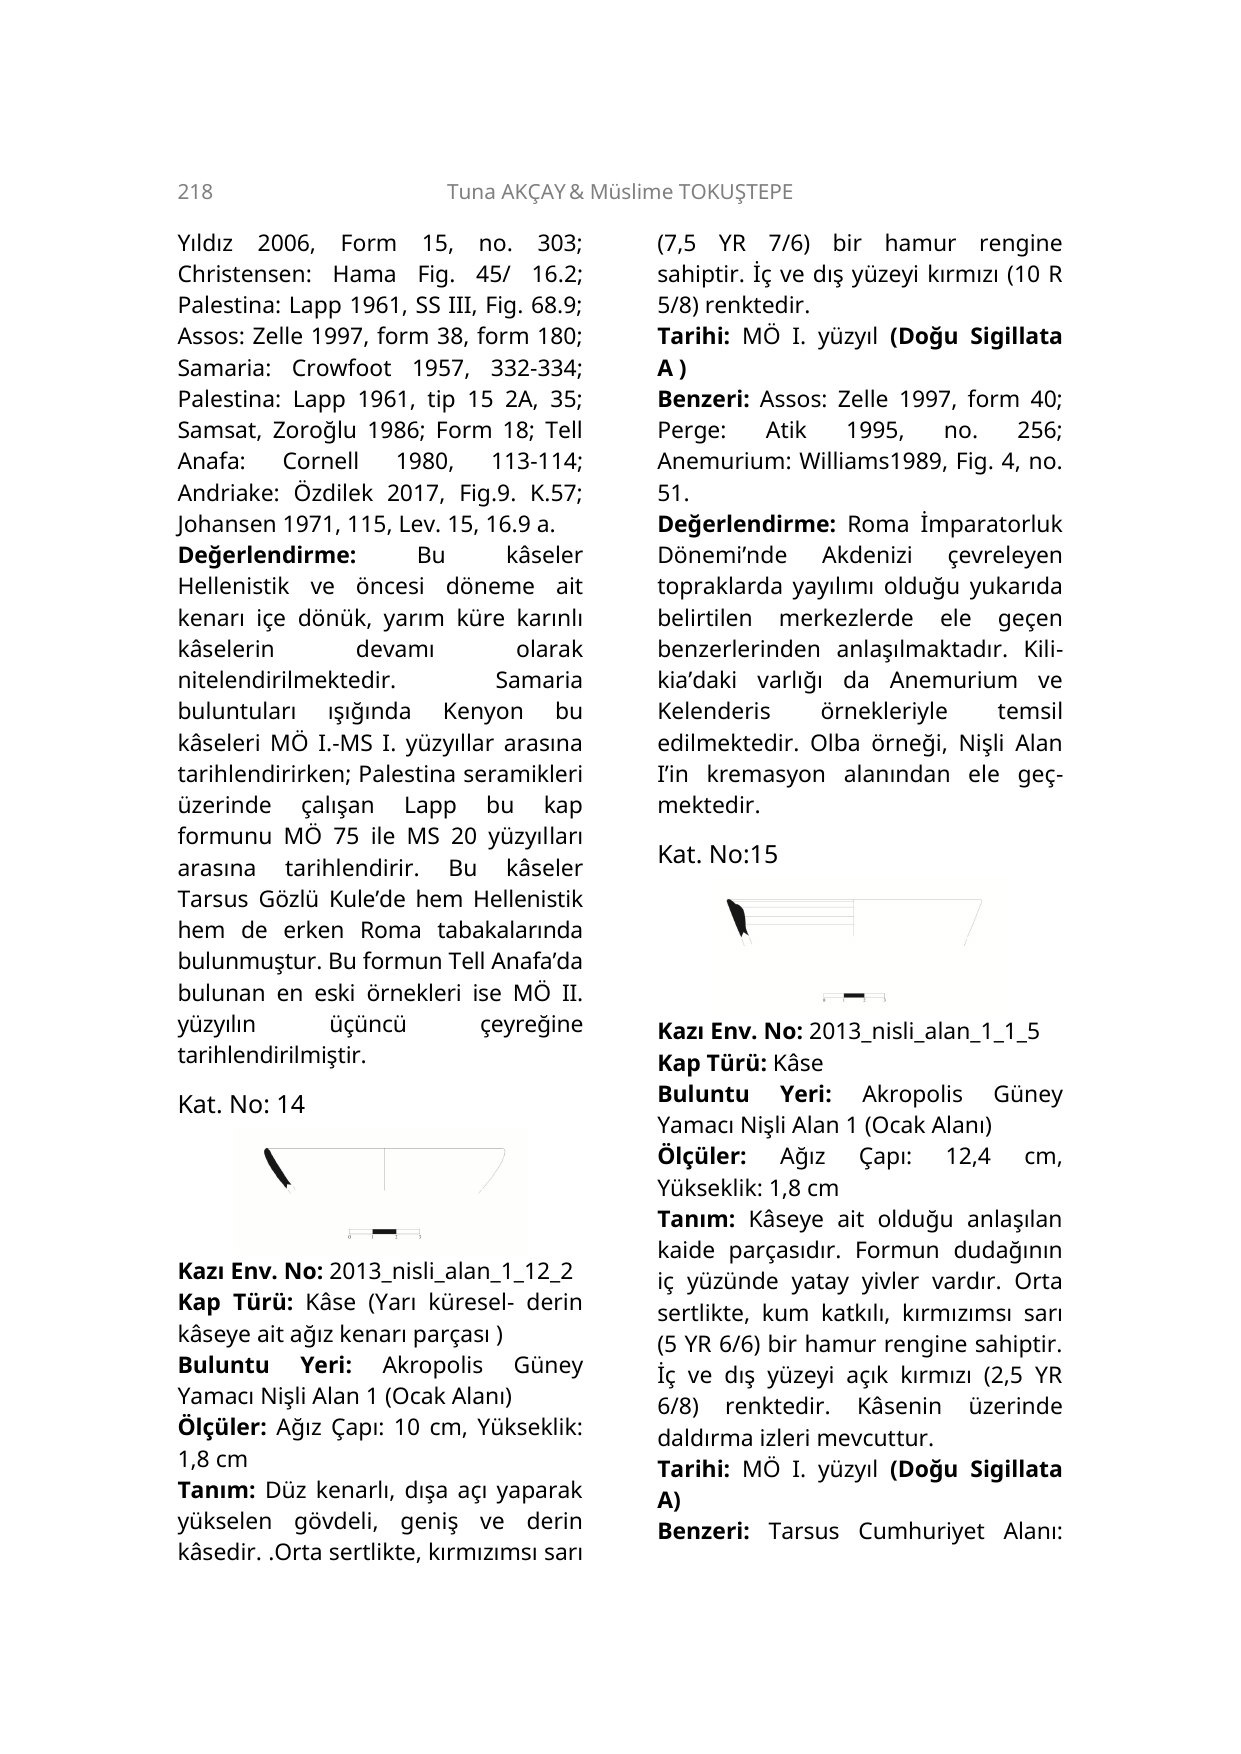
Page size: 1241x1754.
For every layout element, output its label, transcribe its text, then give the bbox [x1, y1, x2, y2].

text Benzeri: Assos: Zelle 1997, form 40; Perge: Atik 1995, no. 256; Anemurium: Williams1989, Fig. 4, no. 51. [657, 383, 1063, 508]
text Ölçüler: Ağız Çapı: 12,4 cm, Yükseklik: 1,8 cm [657, 1140, 1063, 1203]
picture [712, 877, 1008, 1016]
text Tarihi: MÖ I. yüzyıl (Doğu Sigillata A ) [657, 320, 1063, 383]
text Kazı Env. No: 2013_nisli_alan_1_12_2 [177, 1255, 583, 1286]
text Kat. No: 14 [177, 1087, 583, 1121]
picture [232, 1127, 528, 1255]
text Tanım: Düz kenarlı, dışa açı yaparak yükselen gövdeli, geniş ve derin kâsedir. .Orta sertlikte, kırmızımsı sarı (7,5 YR 7/6) bir hamur rengine sahiptir. İç ve dış yüzeyi kırmızı (10 R 5/8) renktedir. [657, 226, 1063, 320]
text Ölçüler: Ağız Çapı: 10 cm, Yükseklik: 1,8 cm [177, 1411, 583, 1474]
text Buluntu Yeri: Akropolis Güney Yamacı Nişli Alan 1 (Ocak Alanı) [657, 1078, 1063, 1140]
text Değerlendirme: Roma İmparatorluk Dönemi’nde Akdenizi çevreleyen topraklarda yayılımı olduğu yukarıda belirtilen merkezlerde ele geçen benzerlerinden anlaşılmaktadır. Kilikia’daki varlığı da Anemurium ve Kelenderis örnekleriyle temsil edilmektedir. Olba örneği, Nişli Alan I’in kremasyon alanından ele geçmektedir. [657, 508, 1063, 820]
text Tanım: Düz kenarlı, dışa açı yaparak yükselen gövdeli, geniş ve derin kâsedir. .Orta sertlikte, kırmızımsı sarı (7,5 YR 7/6) bir hamur rengine sahiptir. İç ve dış yüzeyi kırmızı (10 R 5/8) renktedir. [177, 1474, 583, 1567]
text Değerlendirme: Bu kâseler Hellenistik ve öncesi döneme ait kenarı içe dönük, yarım küre karınlı kâselerin devamı olarak nitelendirilmektedir. Samaria buluntuları ışığında Kenyon bu kâseleri MÖ I.-MS I. yüzyıllar arasına tarihlendirirken; Palestina seramikleri üzerinde çalışan Lapp bu kap formunu MÖ 75 ile MS 20 yüzyılları arasına tarihlendirir. Bu kâseler Tarsus Gözlü Kule’de hem Hellenistik hem de erken Roma tabakalarında bulunmuştur. Bu formun Tell Anafa’da bulunan en eski örnekleri ise MÖ II. yüzyılın üçüncü çeyreğine tarihlendirilmiştir. [177, 539, 583, 1070]
text Kat. No:15 [657, 837, 1063, 871]
text Tanım: Kâseye ait olduğu anlaşılan kaide parçasıdır. Formun dudağının iç yüzünde yatay yivler vardır. Orta sertlikte, kum katkılı, kırmızımsı sarı (5 YR 6/6) bir hamur rengine sahiptir. İç ve dış yüzeyi açık kırmızı (2,5 YR 6/8) renktedir. Kâsenin üzerinde daldırma izleri mevcuttur. [657, 1203, 1063, 1453]
text Kap Türü: Kâse (Yarı küresel- derin kâseye ait ağız kenarı parçası ) [177, 1286, 583, 1349]
text Tarihi: MÖ I. yüzyıl (Doğu Sigillata A) [657, 1453, 1063, 1515]
text Kazı Env. No: 2013_nisli_alan_1_1_5 [657, 1015, 1063, 1046]
text Buluntu Yeri: Akropolis Güney Yamacı Nişli Alan 1 (Ocak Alanı) [177, 1349, 583, 1411]
text Kap Türü: Kâse [657, 1046, 1063, 1078]
